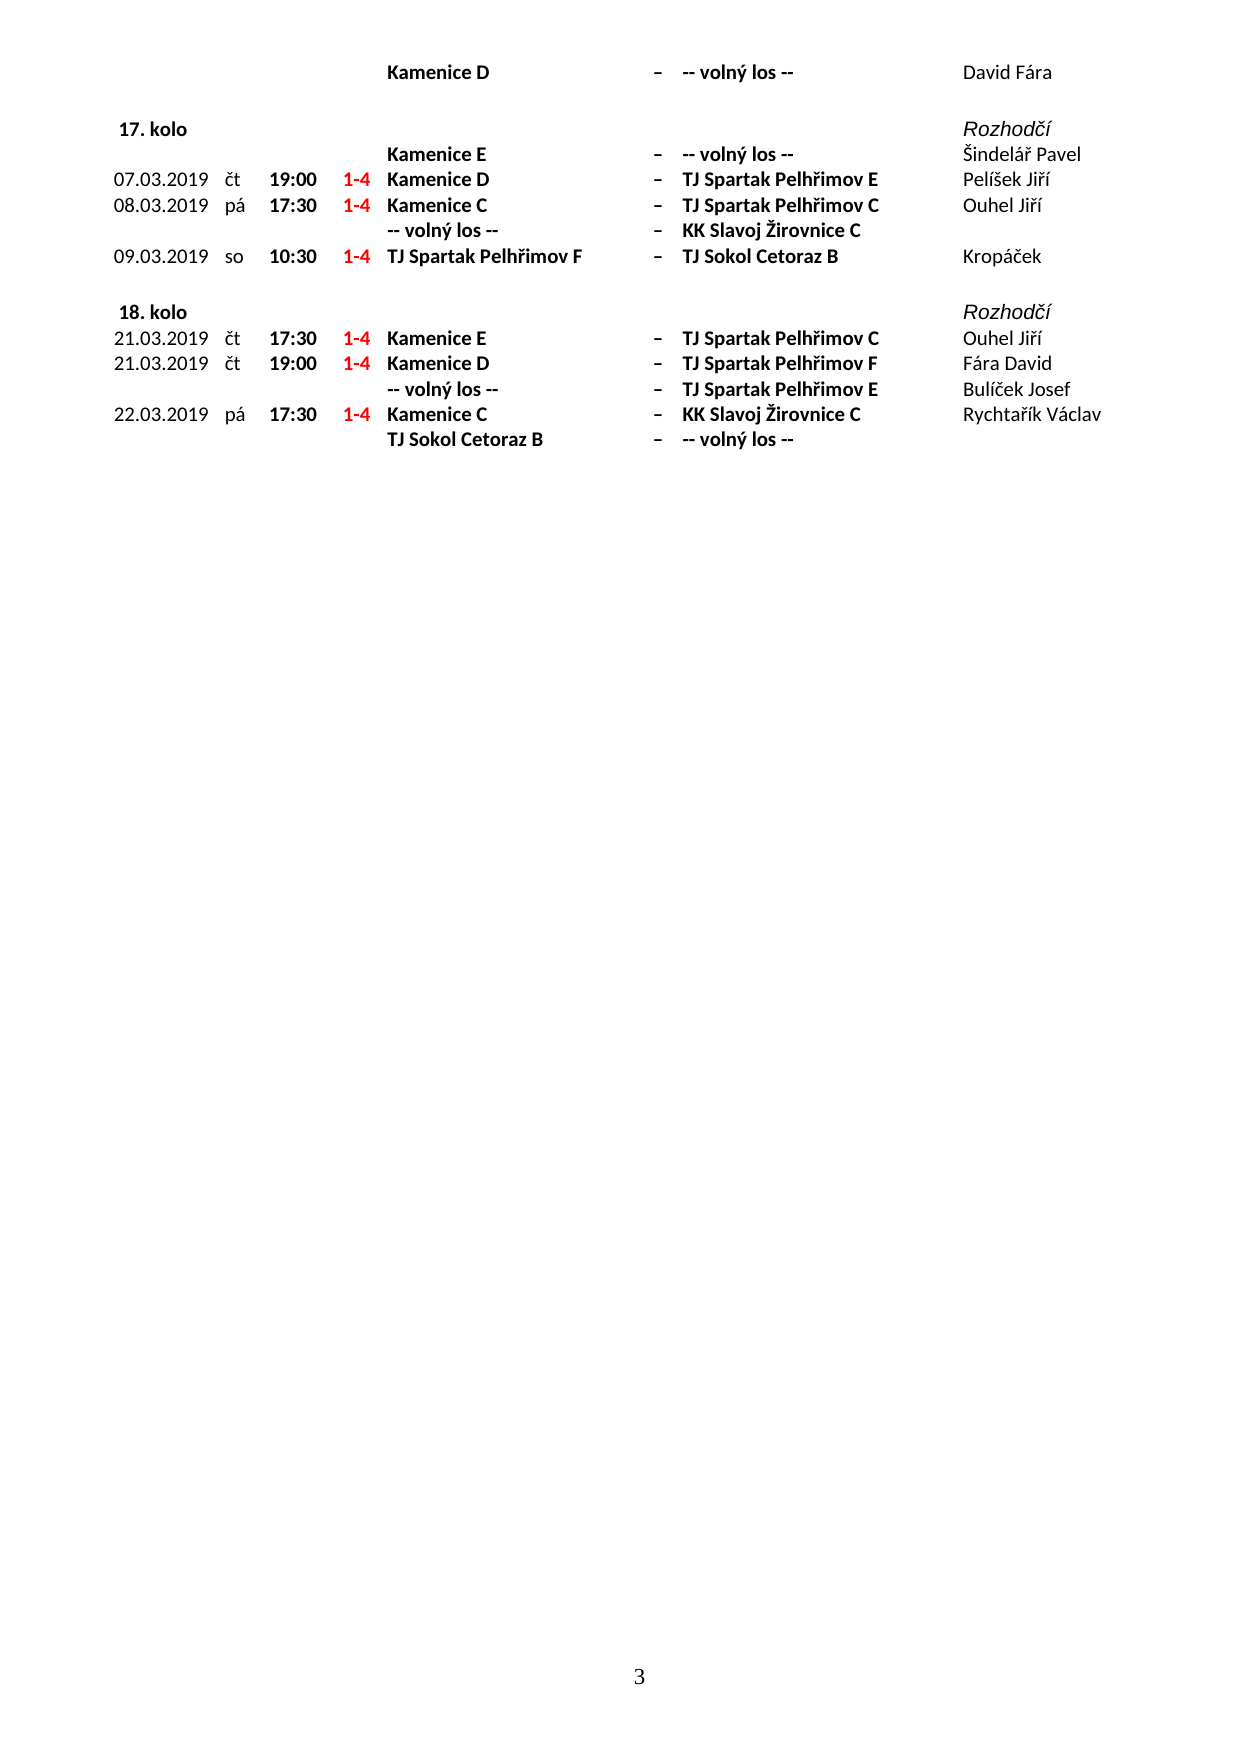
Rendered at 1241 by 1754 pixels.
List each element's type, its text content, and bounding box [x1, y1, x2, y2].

text 18. kolo Rozhodčí [114, 268, 1137, 325]
text 07.03.2019 čt 19:00 1-4 Kamenice D – TJ Spartak Pelhřimov E Pelíšek Jiří [114, 167, 1137, 192]
text 17. kolo Rozhodčí [114, 84, 1137, 141]
text 08.03.2019 pá 17:30 1-4 Kamenice C – TJ Spartak Pelhřimov C Ouhel Jiří [114, 192, 1137, 217]
text 21.03.2019 čt 19:00 1-4 Kamenice D – TJ Spartak Pelhřimov F Fára David [114, 350, 1137, 376]
text 22.03.2019 pá 17:30 1-4 Kamenice C – KK Slavoj Žirovnice C Rychtařík Václav [114, 401, 1137, 427]
text Kamenice D – -- volný los -- David Fára [114, 59, 1137, 84]
text 21.03.2019 čt 17:30 1-4 Kamenice E – TJ Spartak Pelhřimov C Ouhel Jiří [114, 325, 1137, 350]
text -- volný los -- – TJ Spartak Pelhřimov E Bulíček Josef [114, 376, 1137, 401]
text TJ Sokol Cetoraz B – -- volný los -- [114, 427, 1137, 452]
text 09.03.2019 so 10:30 1-4 TJ Spartak Pelhřimov F – TJ Sokol Cetoraz B Kropáček [114, 243, 1137, 268]
text Kamenice E – -- volný los -- Šindelář Pavel [114, 141, 1137, 167]
text -- volný los -- – KK Slavoj Žirovnice C [114, 217, 1137, 243]
